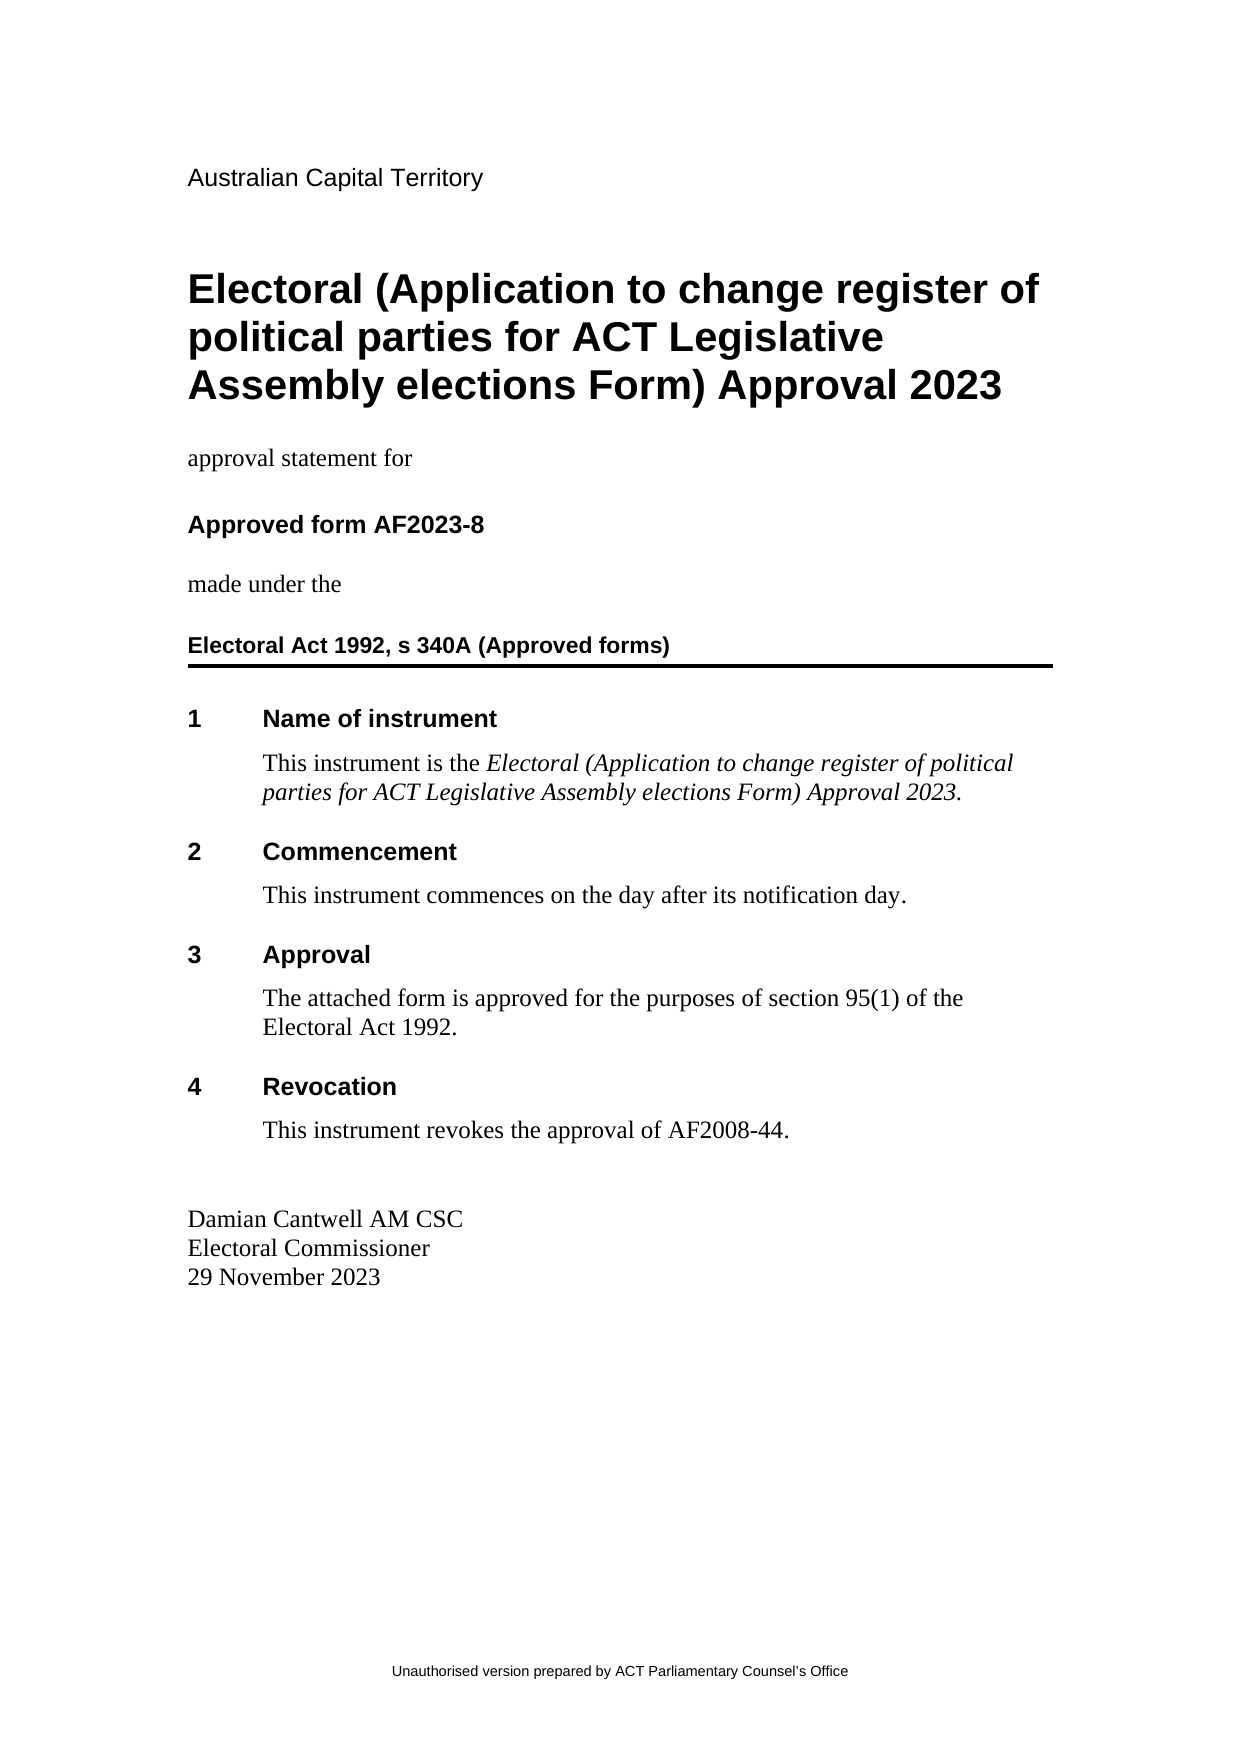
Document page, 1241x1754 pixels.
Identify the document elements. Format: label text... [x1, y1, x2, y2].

text Electoral Act 1992, s 340A (Approved forms) [187, 632, 1053, 658]
text Damian Cantwell AM CSC Electoral Commissioner 29 November 2023 [187, 1204, 1053, 1290]
text 2 Commencement [187, 837, 1053, 865]
text approval statement for [187, 443, 1053, 472]
text Electoral (Application to change register of political parties for ACT Legislative Assembly elections Form) Approval 2023 [187, 264, 1053, 408]
text made under the [187, 569, 1053, 598]
text 1 Name of instrument [187, 704, 1053, 733]
text 3 Approval [187, 940, 1053, 969]
text Australian Capital Territory [187, 162, 1053, 191]
text Approved form AF2023-8 [187, 509, 1053, 538]
text The attached form is approved for the purposes of section 95(1) of the Electoral Act 1992. [262, 983, 1053, 1041]
text This instrument is the Electoral (Application to change register of political parties for ACT Legislative Assembly elections Form) Approval 2023. [262, 748, 1053, 805]
text 4 Revocation [187, 1072, 1053, 1101]
text This instrument revokes the approval of AF2008-44. [262, 1115, 1053, 1144]
text This instrument commences on the day after its notification day. [187, 880, 1053, 909]
